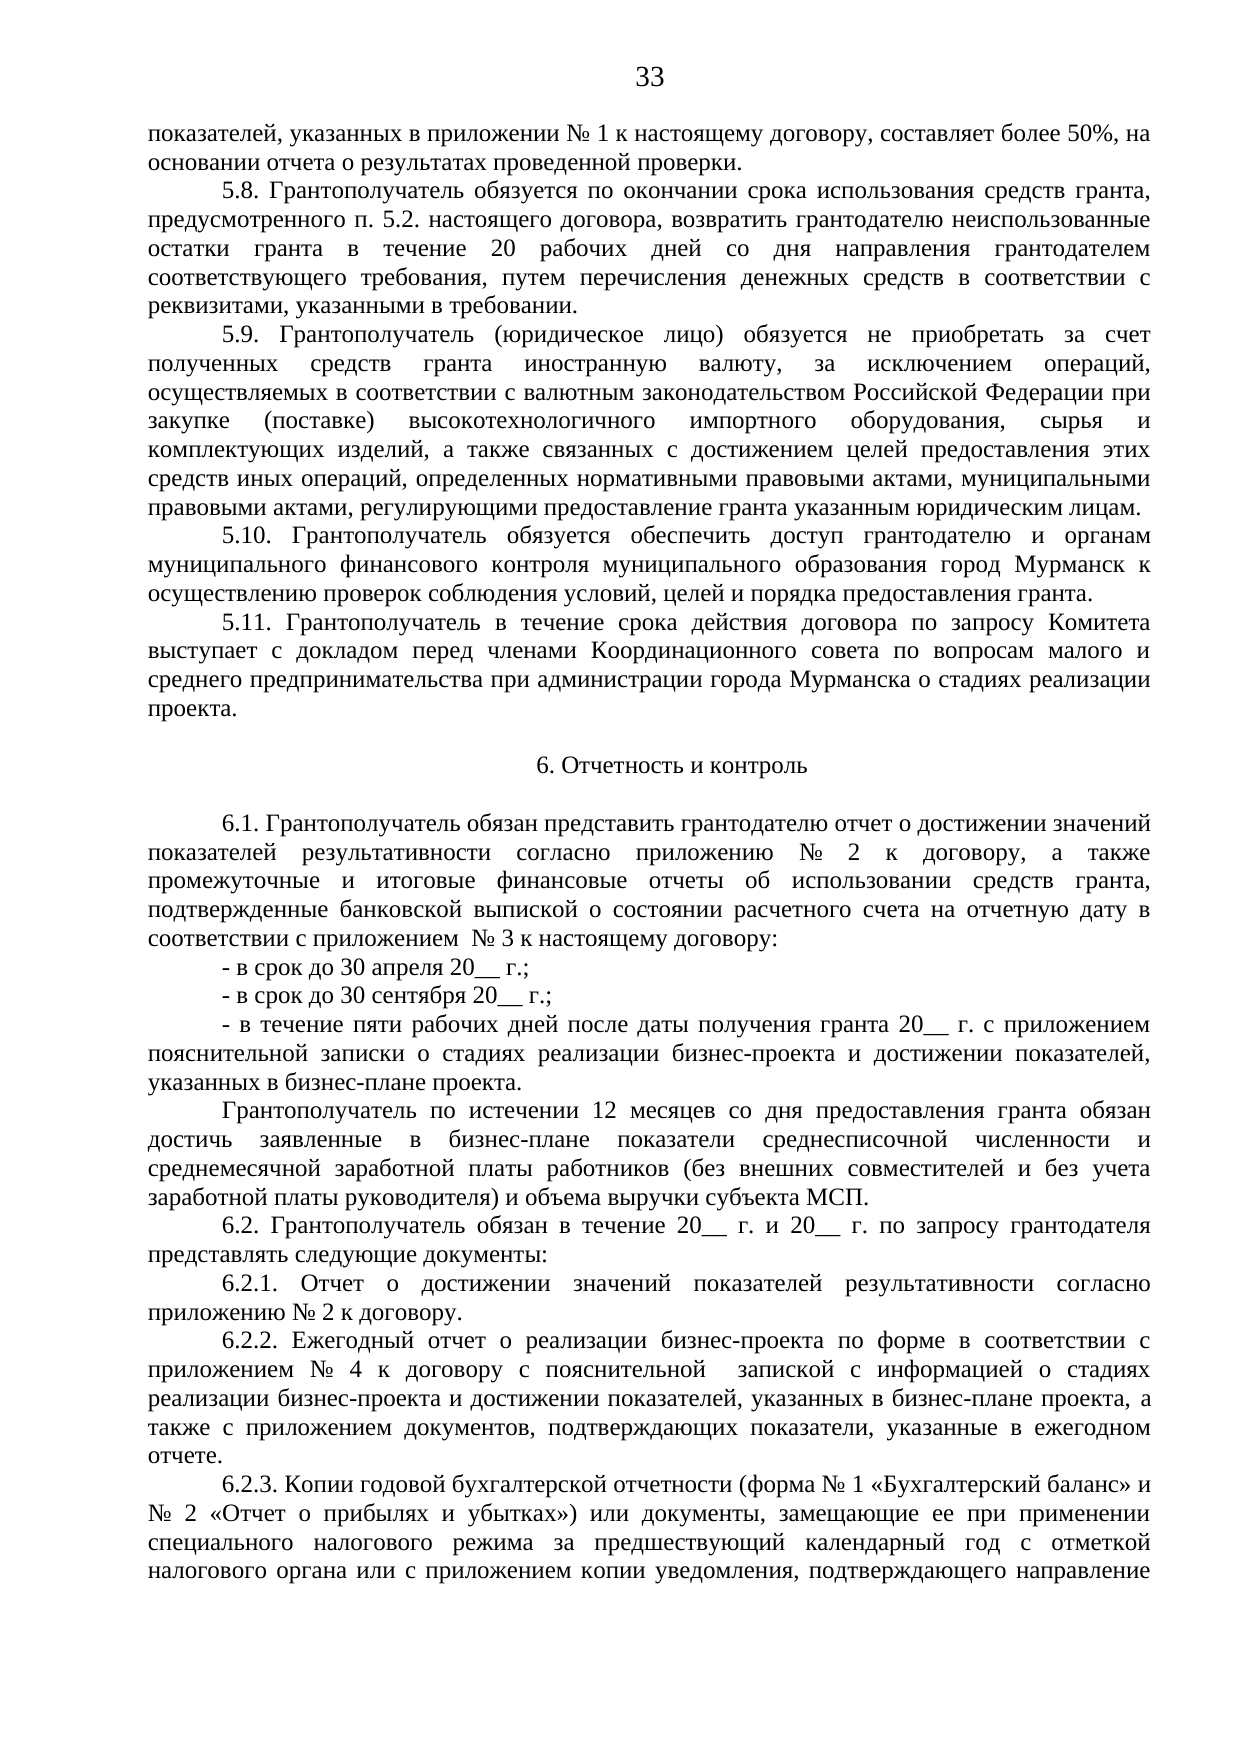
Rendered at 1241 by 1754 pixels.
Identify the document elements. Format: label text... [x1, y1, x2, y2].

text 6.2.2. Ежегодный отчет о реализации бизнес-проекта по форме в соответствии с приложением № 4 к договору с пояснительной запиской с информацией о стадиях реализации бизнес-проекта и достижении показателей, указанных в бизнес-плане проекта, а также с приложением документов, подтверждающих показатели, указанные в ежегодном отчете. [148, 1326, 1152, 1469]
text 6. Отчетность и контроль [192, 751, 1152, 779]
text - в срок до 30 сентября 20__ г.; [148, 981, 1152, 1009]
text 5.10. Грантополучатель обязуется обеспечить доступ грантодателю и органам муниципального финансового контроля муниципального образования город Мурманск к осуществлению проверок соблюдения условий, целей и порядка предоставления гранта. [148, 521, 1152, 607]
text 5.8. Грантополучатель обязуется по окончании срока использования средств гранта, предусмотренного п. 5.2. настоящего договора, возвратить грантодателю неиспользованные остатки гранта в течение 20 рабочих дней со дня направления грантодателем соответствующего требования, путем перечисления денежных средств в соответствии с реквизитами, указанными в требовании. [148, 176, 1152, 319]
text 6.2.1. Отчет о достижении значений показателей результативности согласно приложению № 2 к договору. [148, 1268, 1152, 1326]
text 5.11. Грантополучатель в течение срока действия договора по запросу Комитета выступает с докладом перед членами Координационного совета по вопросам малого и среднего предпринимательства при администрации города Мурманска о стадиях реализации проекта. [148, 607, 1152, 722]
text - в течение пяти рабочих дней после даты получения гранта 20__ г. с приложением пояснительной записки о стадиях реализации бизнес-проекта и достижении показателей, указанных в бизнес-плане проекта. [148, 1009, 1152, 1096]
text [148, 118, 1152, 176]
text 6.1. Грантополучатель обязан представить грантодателю отчет о достижении значений показателей результативности согласно приложению № 2 к договору, а также промежуточные и итоговые финансовые отчеты об использовании средств гранта, подтвержденные банковской выпиской о состоянии расчетного счета на отчетную дату в соответствии с приложением № 3 к настоящему договору: [148, 808, 1152, 952]
text 6.2. Грантополучатель обязан в течение 20__ г. и 20__ г. по запросу грантодателя представлять следующие документы: [148, 1211, 1152, 1268]
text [148, 1469, 1152, 1584]
text 5.9. Грантополучатель (юридическое лицо) обязуется не приобретать за счет полученных средств гранта иностранную валюту, за исключением операций, осуществляемых в соответствии с валютным законодательством Российской Федерации при закупке (поставке) высокотехнологичного импортного оборудования, сырья и комплектующих изделий, а также связанных с достижением целей предоставления этих средств иных операций, определенных нормативными правовыми актами, муниципальными правовыми актами, регулирующими предоставление гранта указанным юридическим лицам. [148, 319, 1152, 521]
text Грантополучатель по истечении 12 месяцев со дня предоставления гранта обязан достичь заявленные в бизнес-плане показатели среднесписочной численности и среднемесячной заработной платы работников (без внешних совместителей и без учета заработной платы руководителя) и объема выручки субъекта МСП. [148, 1096, 1152, 1211]
text - в срок до 30 апреля 20__ г.; [148, 952, 1152, 981]
